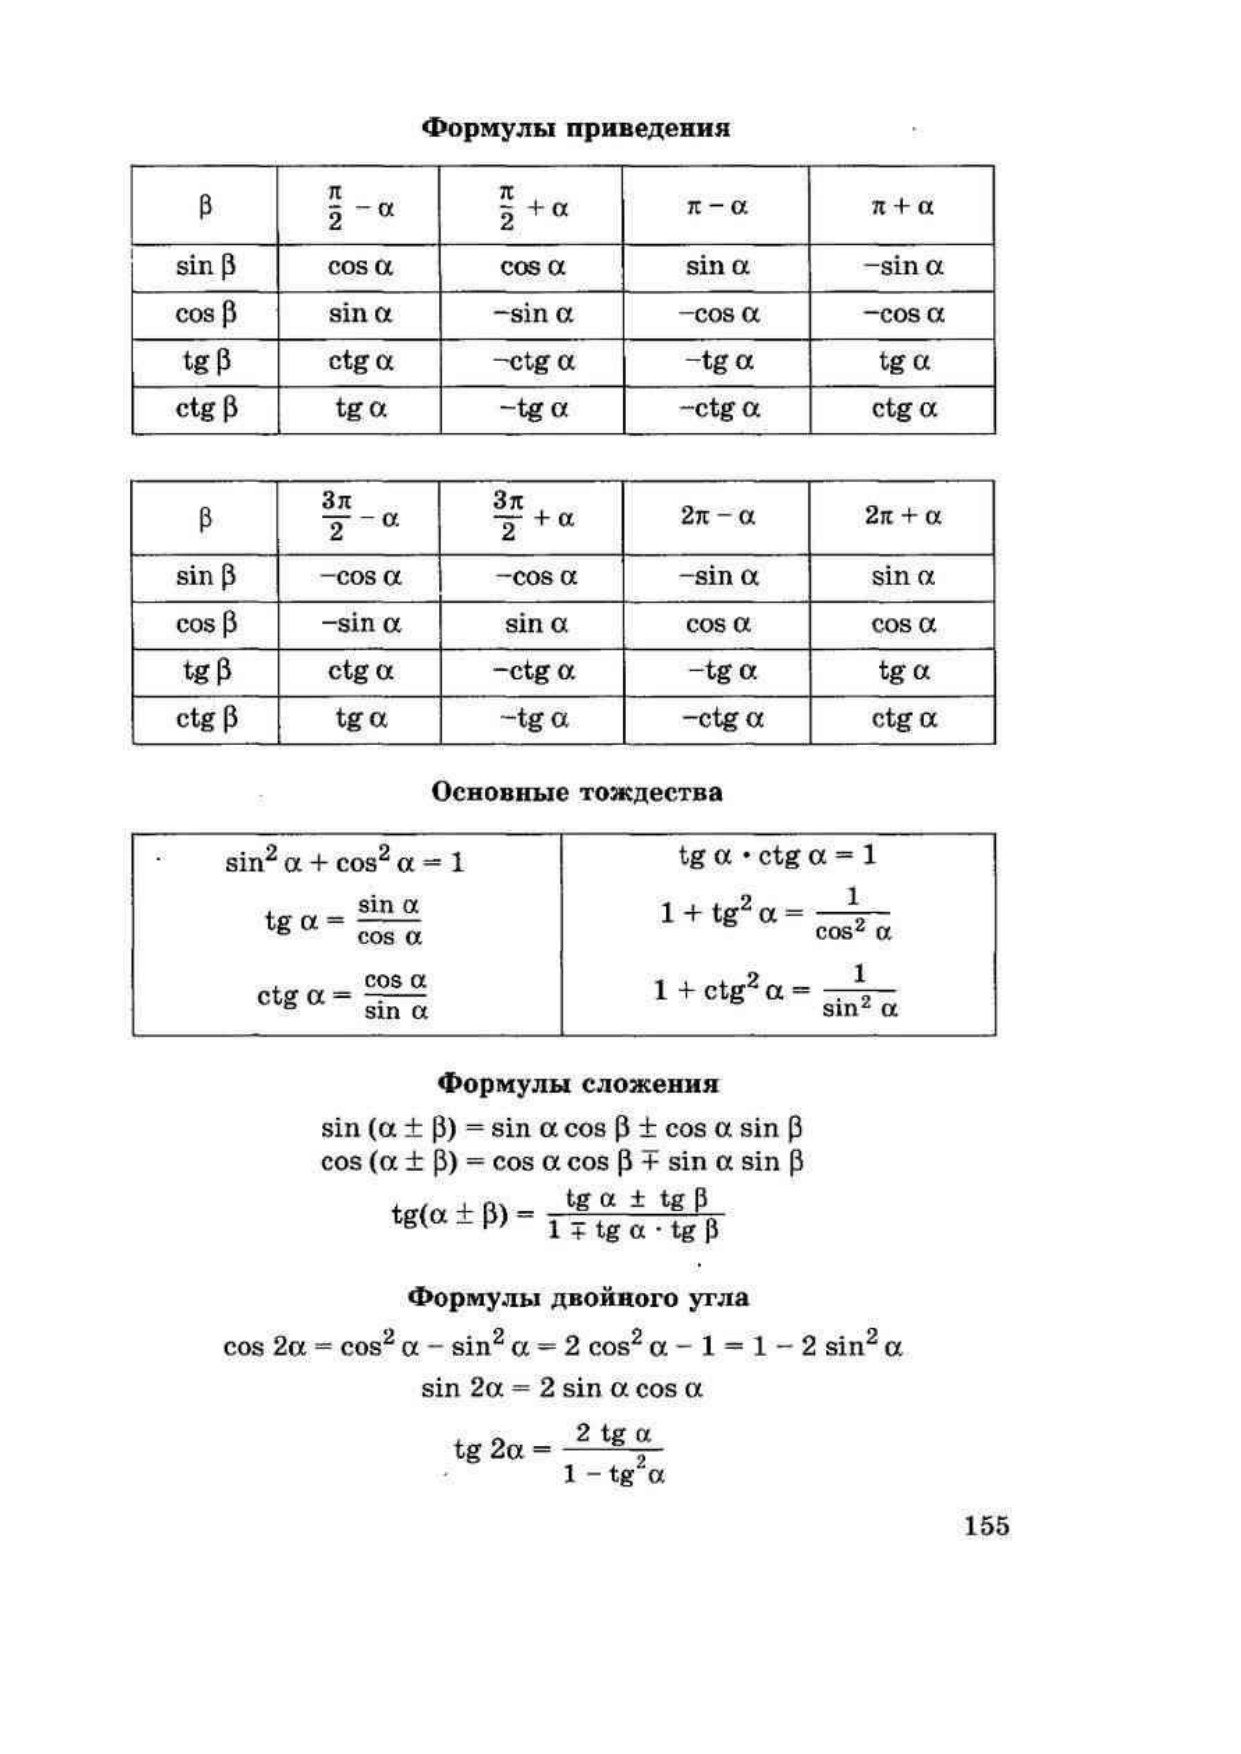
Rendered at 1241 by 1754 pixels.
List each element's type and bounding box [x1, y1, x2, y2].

picture [122, 116, 1013, 1541]
